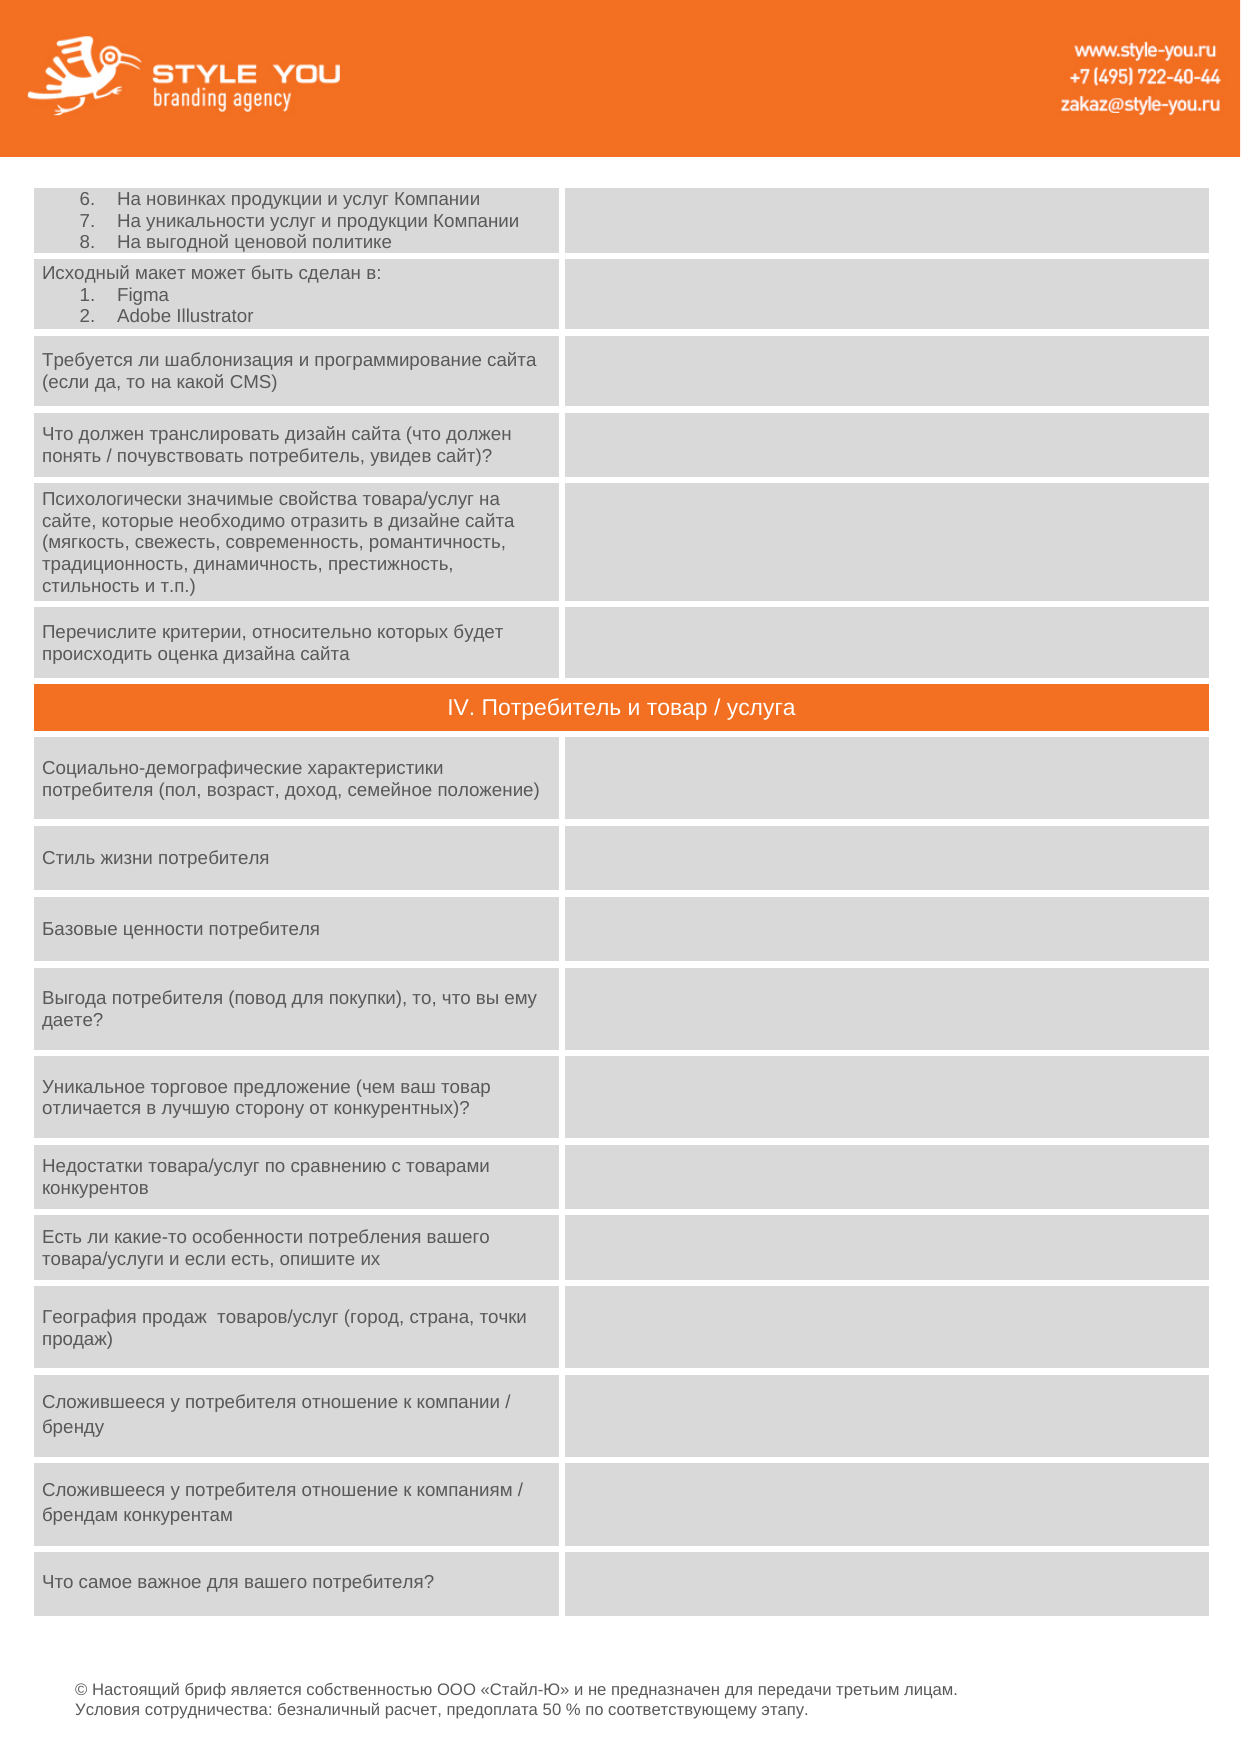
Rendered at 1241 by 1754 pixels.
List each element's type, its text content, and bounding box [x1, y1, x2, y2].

table_cell [565, 336, 1209, 406]
table_cell Выгода потребителя (повод для покупки), то, что вы ему даете? [34, 968, 559, 1050]
table_cell [565, 413, 1209, 477]
table_cell [565, 1056, 1209, 1138]
table_cell [565, 1375, 1209, 1457]
table_cell [565, 1286, 1209, 1368]
table_cell [565, 483, 1209, 601]
table_cell Исходный макет может быть сделан в: Figma Adobe Illustrator [34, 259, 559, 329]
table_cell Психологически значимые свойства товара/услуг на сайте, которые необходимо отразить в дизайне сайта (мягкость, свежесть, современность, романтичность, традиционность, динамичность, престижность, стильность и т.п.) [34, 483, 559, 601]
table_cell Сложившееся у потребителя отношение к компаниям / брендам конкурентам [34, 1463, 559, 1546]
table_cell [565, 1552, 1209, 1616]
table_cell Стиль жизни потребителя [34, 826, 559, 890]
table_cell Недостатки товара/услуг по сравнению с товарами конкурентов [34, 1145, 559, 1209]
table_cell Есть ли какие-то особенности потребления вашего товара/услуги и если есть, опишите их [34, 1215, 559, 1280]
table_cell [565, 607, 1209, 678]
table_cell [565, 188, 1209, 253]
table_cell Социально-демографические характеристики потребителя (пол, возраст, доход, семейное положение) [34, 737, 559, 819]
table_cell [565, 826, 1209, 890]
table_cell [565, 1145, 1209, 1209]
table_cell Сложившееся у потребителя отношение к компании / бренду [34, 1375, 559, 1457]
table_cell Что самое важное для вашего потребителя? [34, 1552, 559, 1616]
table_cell Базовые ценности потребителя [34, 897, 559, 961]
table_cell Перечислите критерии, относительно которых будет происходить оценка дизайна сайта [34, 607, 559, 678]
table_cell IV. Потребитель и товар / услуга [34, 684, 1209, 731]
table_cell [565, 259, 1209, 329]
table_cell [565, 968, 1209, 1050]
table_cell [565, 1215, 1209, 1280]
table_cell Уникальное торговое предложение (чем ваш товар отличается в лучшую сторону от конкурентных)? [34, 1056, 559, 1138]
table_cell [565, 897, 1209, 961]
table_cell Требуется ли шаблонизация и программирование сайта (если да, то на какой CMS) [34, 336, 559, 406]
table_cell [565, 737, 1209, 819]
table_cell Что должен транслировать дизайн сайта (что должен понять / почувствовать потребитель, увидев сайт)? [34, 413, 559, 477]
table_cell География продаж товаров/услуг (город, страна, точки продаж) [34, 1286, 559, 1368]
picture [0, 0, 1241, 157]
table_cell [565, 1463, 1209, 1546]
